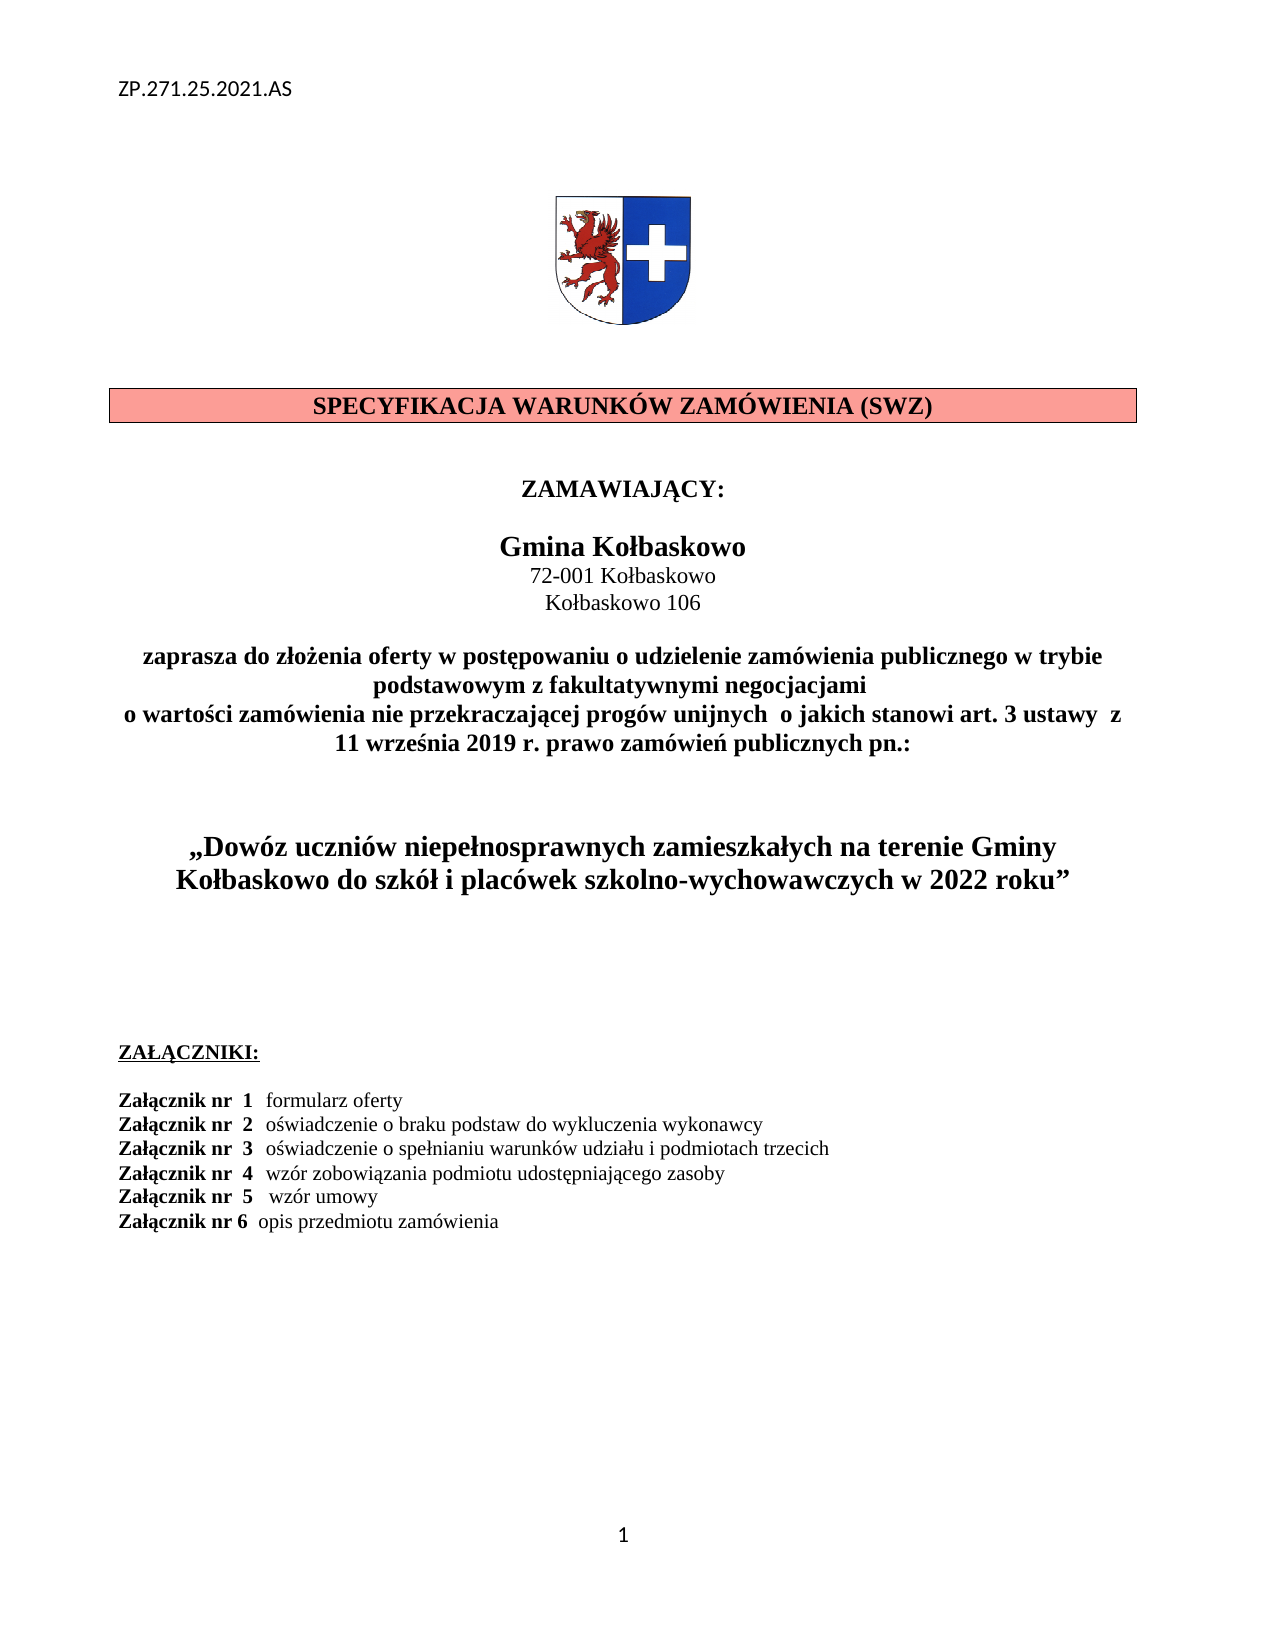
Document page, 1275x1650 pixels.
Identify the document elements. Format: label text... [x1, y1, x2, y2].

text Kołbaskowo 106 [118, 589, 1127, 615]
text Gmina Kołbaskowo [118, 529, 1127, 562]
text Załącznik nr 4 wzór zobowiązania podmiotu udostępniającego zasoby [118, 1160, 1127, 1184]
text ZAMAWIAJĄCY: [118, 474, 1127, 502]
text „Dowóz uczniów niepełnosprawnych zamieszkałych na terenie Gminy Kołbaskowo do szkół i placówek szkolno-wychowawczych w 2022 roku” [118, 829, 1127, 896]
text Załącznik nr 1 formularz oferty [118, 1088, 1127, 1112]
text Załącznik nr 5 wzór umowy [118, 1184, 1127, 1208]
text 72-001 Kołbaskowo [118, 562, 1127, 589]
text SPECYFIKACJA WARUNKÓW ZAMÓWIENIA (SWZ) [110, 389, 1136, 422]
text Załącznik nr 6 opis przedmiotu zamówienia [118, 1208, 1127, 1233]
text ZAŁĄCZNIKI: [118, 1040, 1127, 1064]
text Załącznik nr 3 oświadczenie o spełnianiu warunków udziału i podmiotach trzecich [118, 1136, 1127, 1160]
text Załącznik nr 2 oświadczenie o braku podstaw do wykluczenia wykonawcy [118, 1112, 1127, 1136]
text zaprasza do złożenia oferty w postępowaniu o udzielenie zamówienia publicznego w trybie podstawowym z fakultatywnymi negocjacjami o wartości zamówienia nie przekraczającej progów unijnych o jakich stanowi art. 3 ustawy z 11 września 2019 r. prawo zamówień publicznych pn.: [118, 641, 1127, 756]
